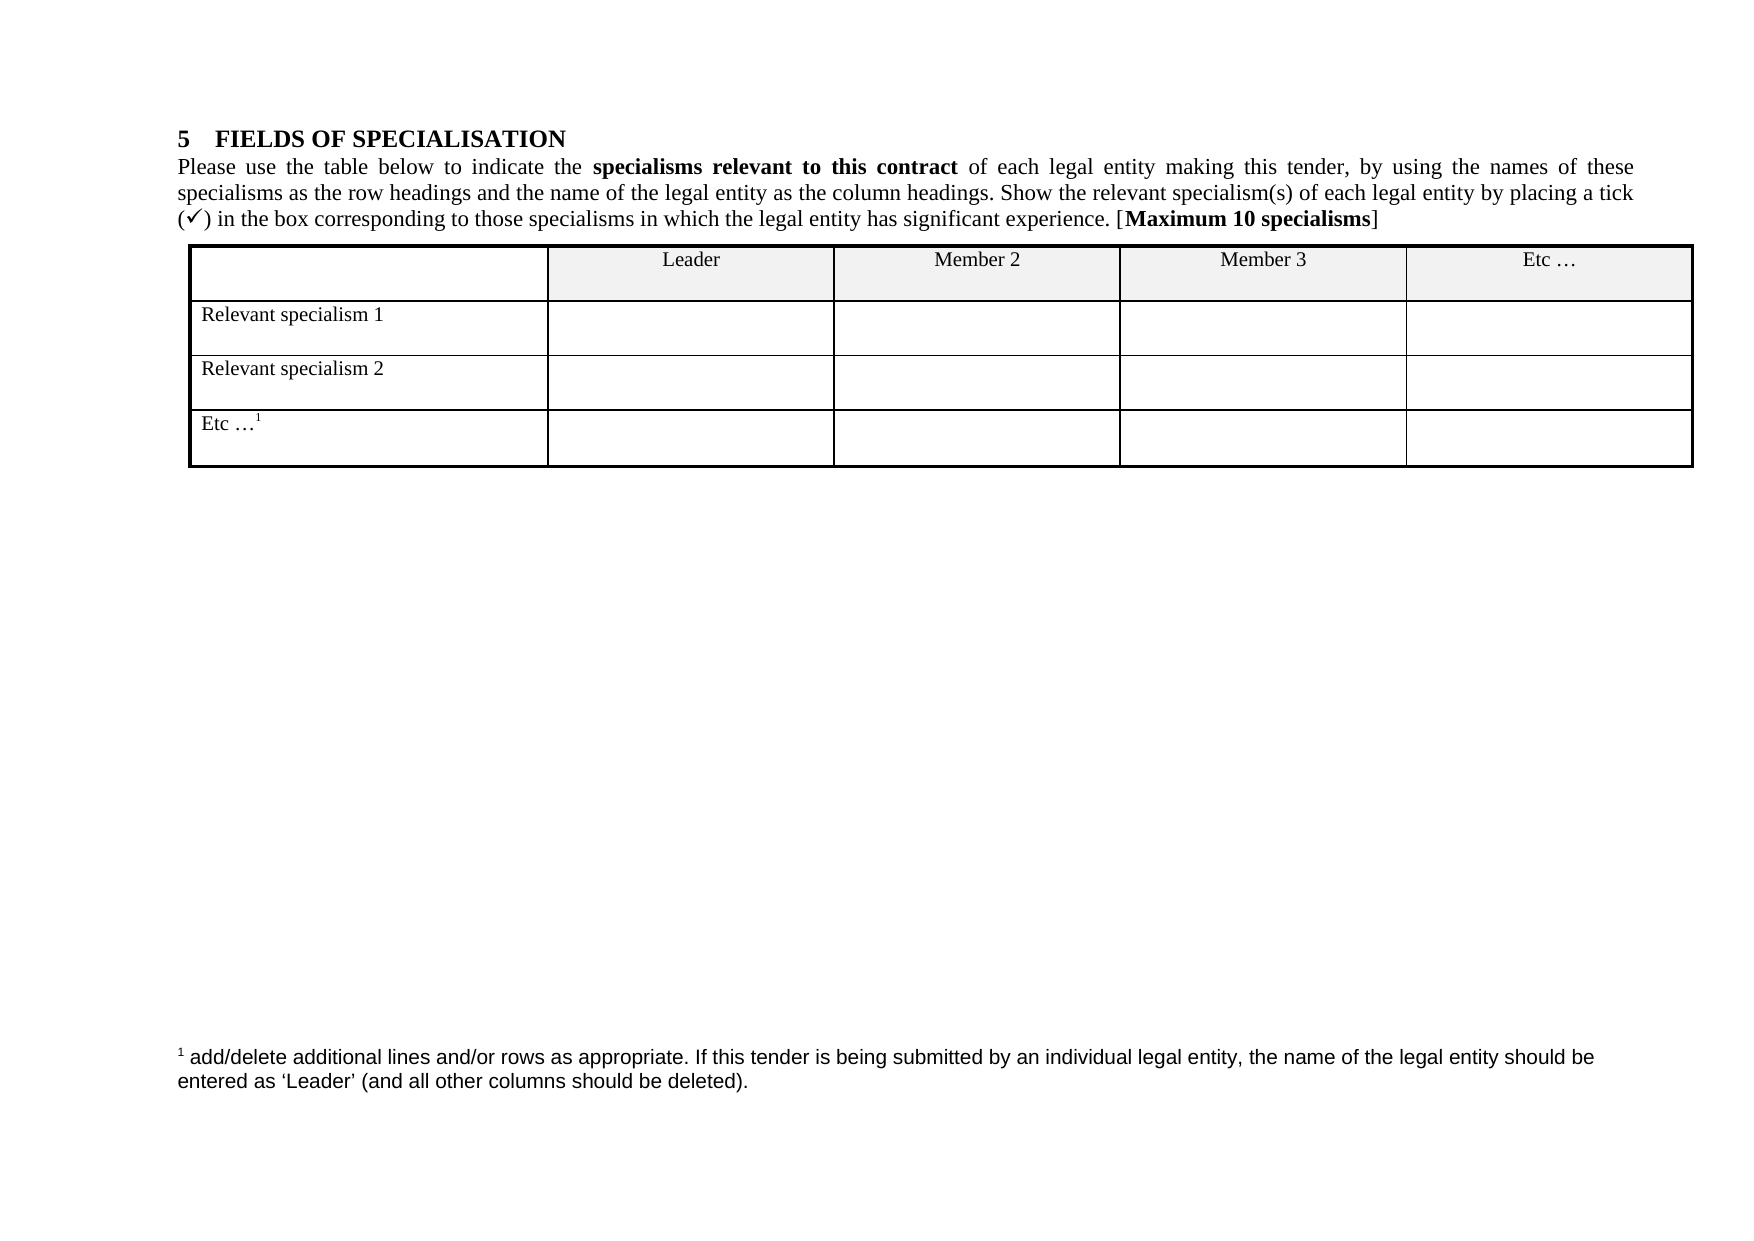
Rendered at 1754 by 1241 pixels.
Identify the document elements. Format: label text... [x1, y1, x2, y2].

text 5 FIELDS OF SPECIALISATION [177, 124, 1636, 153]
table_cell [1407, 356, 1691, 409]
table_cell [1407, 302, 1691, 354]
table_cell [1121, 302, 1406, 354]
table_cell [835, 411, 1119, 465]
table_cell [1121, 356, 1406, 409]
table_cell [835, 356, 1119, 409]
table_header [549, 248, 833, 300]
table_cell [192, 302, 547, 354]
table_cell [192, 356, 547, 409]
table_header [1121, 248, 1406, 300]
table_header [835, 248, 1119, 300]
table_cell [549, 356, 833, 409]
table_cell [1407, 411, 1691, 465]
text Please use the table below to indicate the specialisms relevant to this contract of each legal entity making this tender, by using the names of these specialisms as the row headings and the name of the legal entity as the column headings. Show the relevant specialism(s) of each legal entity by placing a tick () in the box corresponding to those specialisms in which the legal entity has significant experience. [Maximum 10 specialisms] [177, 153, 1636, 232]
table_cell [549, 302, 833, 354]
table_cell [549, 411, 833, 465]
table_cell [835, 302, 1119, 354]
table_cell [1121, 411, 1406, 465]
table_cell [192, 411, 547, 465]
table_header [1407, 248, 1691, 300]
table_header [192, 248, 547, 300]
